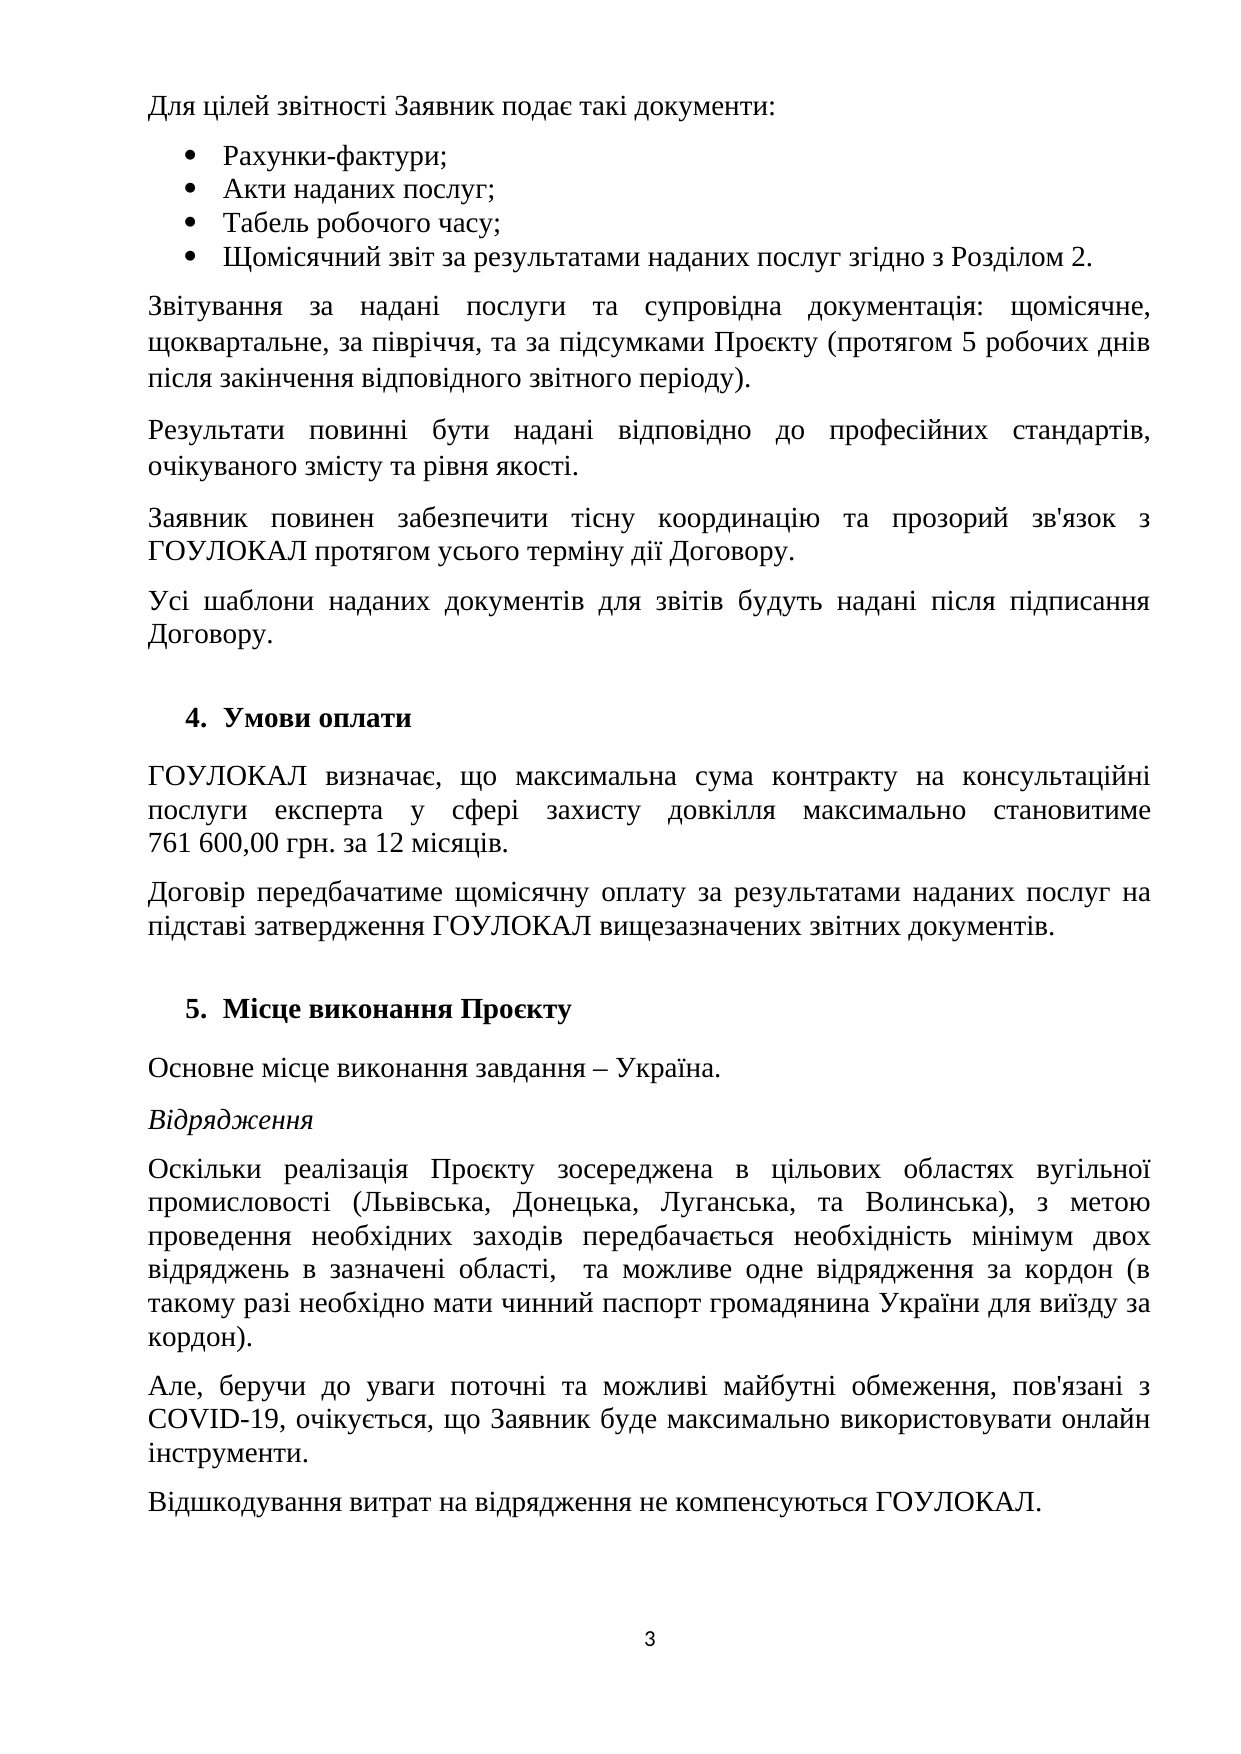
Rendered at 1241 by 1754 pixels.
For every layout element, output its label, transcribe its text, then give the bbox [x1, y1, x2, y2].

text Але, беручи до уваги поточні та можливі майбутні обмеження, пов'язані з COVID-19, очікується, що Заявник буде максимально використовувати онлайн інструменти. [148, 1368, 1152, 1468]
text Відрядження [148, 1102, 1152, 1135]
text ГОУЛОКАЛ визначає, що максимальна сума контракту на консультаційні послуги експерта у сфері захисту довкілля максимально становитиме 761 600,00 грн. за 12 місяців. [148, 758, 1152, 859]
text Заявник повинен забезпечити тісну координацію та прозорий зв'язок з ГОУЛОКАЛ протягом усього терміну дії Договору. [148, 500, 1152, 567]
subtitle Місце виконання Проєкту [185, 992, 1152, 1025]
text Для цілей звітності Заявник подає такі документи: [148, 88, 1152, 122]
text Звітування за надані послуги та супровідна документація: щомісячне, щоквартальне, за півріччя, та за підсумками Проєкту (протягом 5 робочих днів після закінчення відповідного звітного періоду). [148, 288, 1152, 394]
text Оскільки реалізація Проєкту зосереджена в цільових областях вугільної промисловості (Львівська, Донецька, Луганська, та Волинська), з метою проведення необхідних заходів передбачається необхідність мінімум двох відряджень в зазначені області, та можливе одне відрядження за кордон (в такому разі необхідно мати чинний паспорт громадянина України для виїзду за кордон). [148, 1151, 1152, 1352]
list Табель робочого часу; [185, 205, 1152, 239]
text Основне місце виконання завдання – Україна. [148, 1050, 1152, 1084]
text Відшкодування витрат на відрядження не компенсуються ГОУЛОКАЛ. [148, 1484, 1152, 1518]
text Договір передбачатиме щомісячну оплату за результатами наданих послуг на підставі затвердження ГОУЛОКАЛ вищезазначених звітних документів. [148, 874, 1152, 942]
list Рахунки-фактури; [185, 138, 1152, 171]
list Щомісячний звіт за результатами наданих послуг згідно з Розділом 2. [185, 239, 1152, 272]
text Результати повинні бути надані відповідно до професійних стандартів, очікуваного змісту та рівня якості. [148, 412, 1152, 482]
subtitle Умови оплати [185, 700, 1152, 733]
text Усі шаблони наданих документів для звітів будуть надані після підписання Договору. [148, 583, 1152, 650]
list Акти наданих послуг; [185, 171, 1152, 205]
